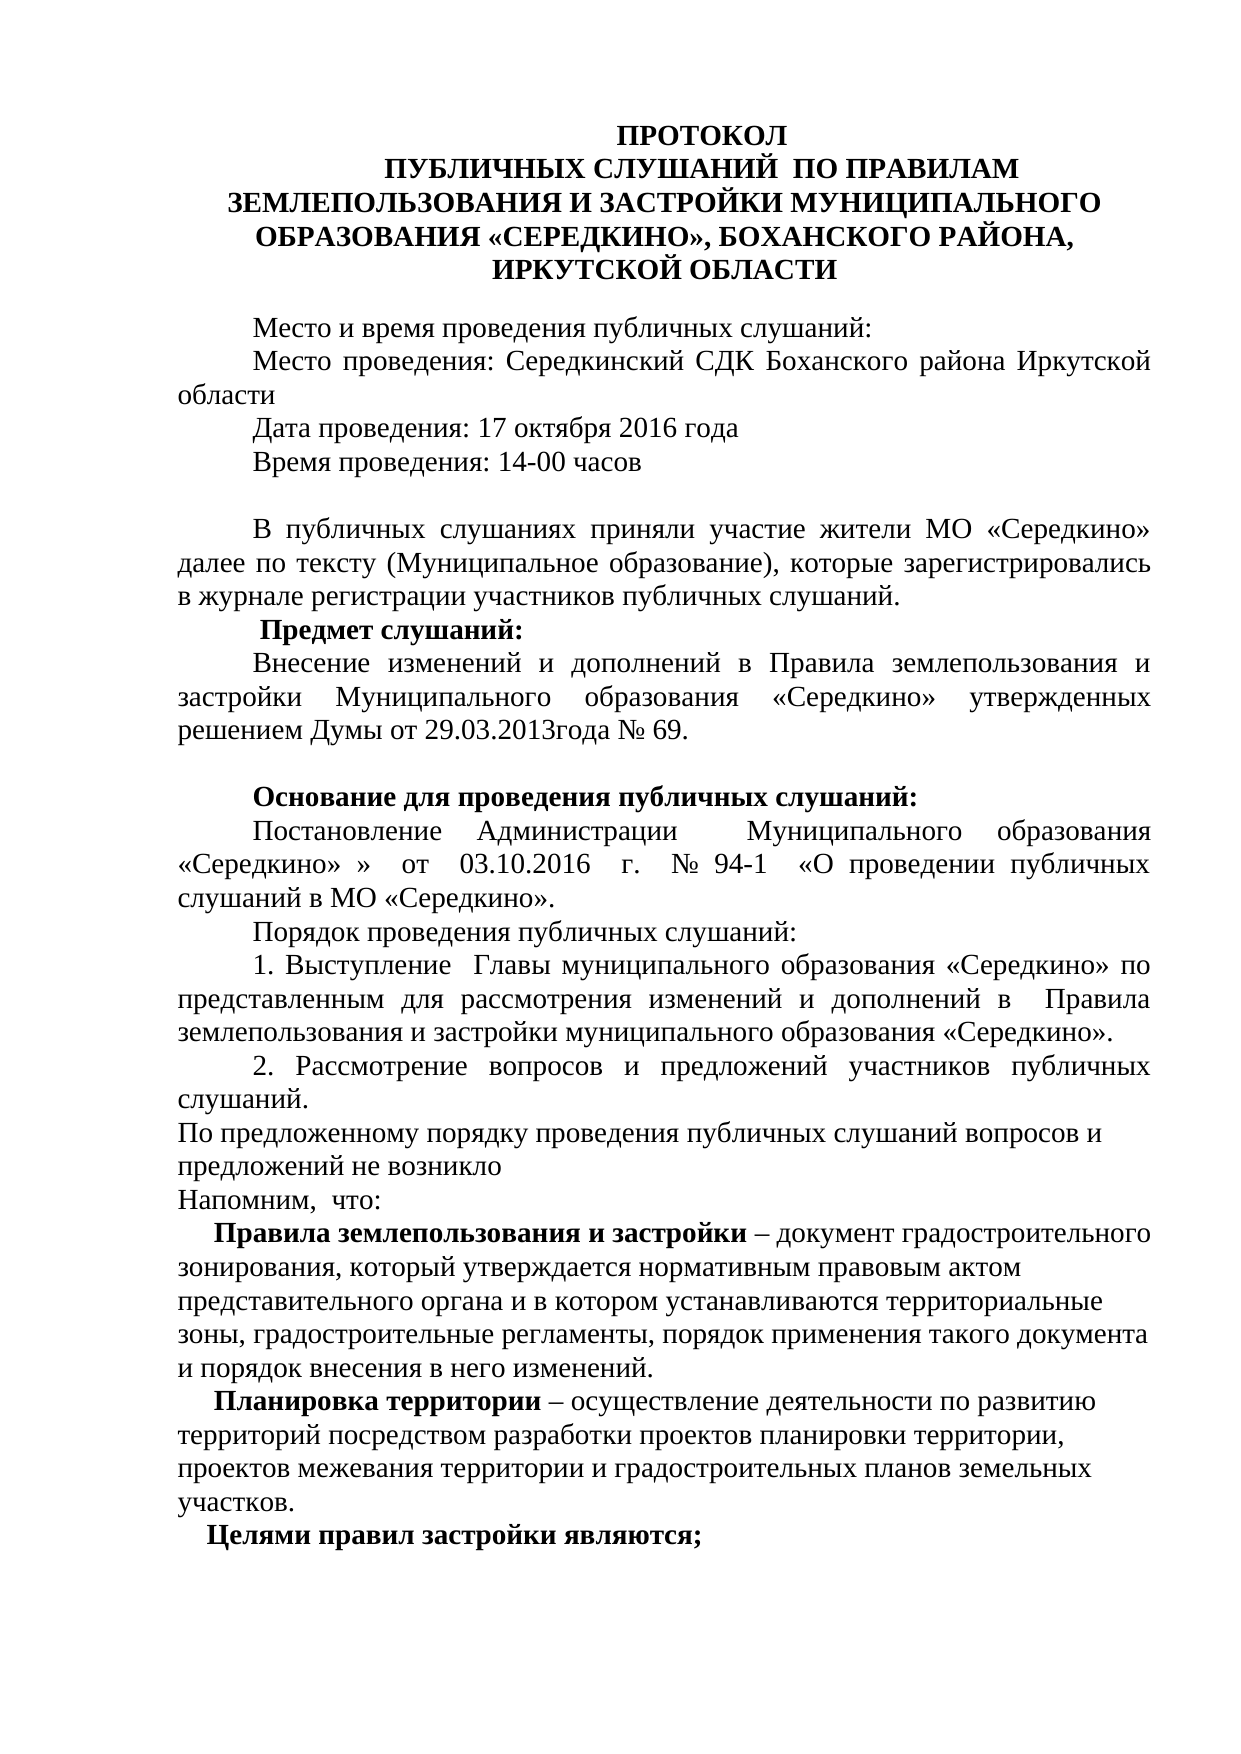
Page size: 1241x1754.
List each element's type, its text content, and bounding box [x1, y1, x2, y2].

text Постановление Администрации Муниципального образования «Середкино» » от 03.10.2016 г. № 94-1 «О проведении публичных слушаний в МО «Середкино». [177, 813, 1152, 914]
text Правила землепользования и застройки – документ градостроительного зонирования, который утверждается нормативным правовым актом представительного органа и в котором устанавливаются территориальные зоны, градостроительные регламенты, порядок применения такого документа и порядок внесения в него изменений. [177, 1216, 1152, 1383]
text 1. Выступление Главы муниципального образования «Середкино» по представленным для рассмотрения изменений и дополнений в Правила землепользования и застройки муниципального образования «Середкино». [177, 947, 1152, 1048]
text Предмет слушаний: [177, 612, 1152, 645]
text По предложенному порядку проведения публичных слушаний вопросов и предложений не возникло [177, 1115, 1152, 1182]
text ПУБЛИЧНЫХ СЛУШАНИЙ ПО ПРАВИЛАМ ЗЕМЛЕПОЛЬЗОВАНИЯ И ЗАСТРОЙКИ МУНИЦИПАЛЬНОГО ОБРАЗОВАНИЯ «СЕРЕДКИНО», БОХАНСКОГО РАЙОНА, ИРКУТСКОЙ ОБЛАСТИ [177, 152, 1152, 286]
text Время проведения: 14-00 часов [177, 444, 1152, 478]
text Внесение изменений и дополнений в Правила землепользования и застройки Муниципального образования «Середкино» утвержденных решением Думы от 29.03.2013года № 69. [177, 645, 1152, 746]
text Место и время проведения публичных слушаний: [177, 310, 1152, 343]
text Напомним, что: [177, 1182, 1152, 1216]
text Дата проведения: 17 октября 2016 года [177, 411, 1152, 444]
text Основание для проведения публичных слушаний: [177, 779, 1152, 813]
text Место проведения: Середкинский СДК Боханского района Иркутской области [177, 343, 1152, 411]
text 2. Рассмотрение вопросов и предложений участников публичных слушаний. [177, 1048, 1152, 1115]
text Порядок проведения публичных слушаний: [177, 914, 1152, 947]
text В публичных слушаниях приняли участие жители МО «Середкино» далее по тексту (Муниципальное образование), которые зарегистрировались в журнале регистрации участников публичных слушаний. [177, 511, 1152, 612]
text ПРОТОКОЛ [177, 118, 1152, 152]
text Планировка территории – осуществление деятельности по развитию территорий посредством разработки проектов планировки территории, проектов межевания территории и градостроительных планов земельных участков. [177, 1383, 1152, 1517]
text Целями правил застройки являются; [177, 1517, 1152, 1551]
